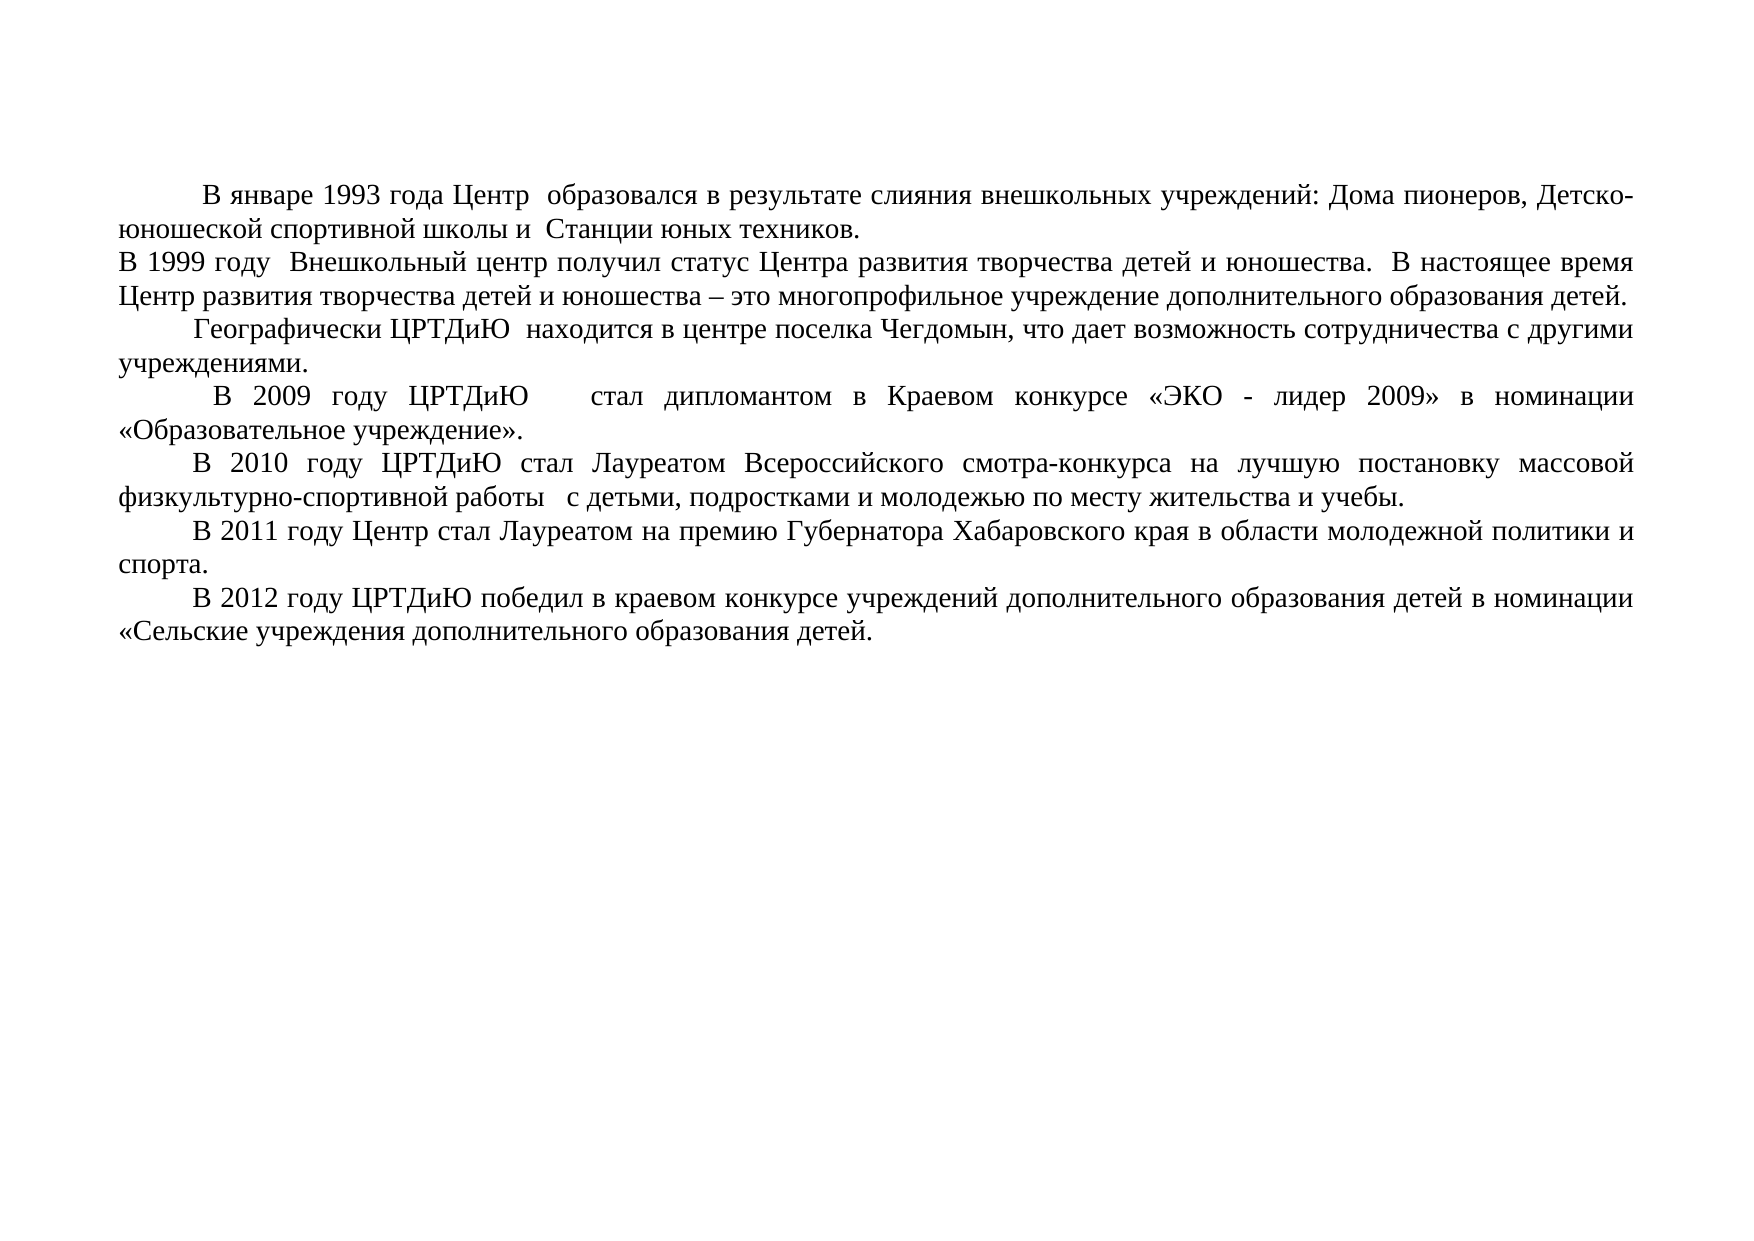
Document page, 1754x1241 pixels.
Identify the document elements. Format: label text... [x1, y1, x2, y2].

text В 2012 году ЦРТДиЮ победил в краевом конкурсе учреждений дополнительного образования детей в номинации «Сельские учреждения дополнительного образования детей. [118, 580, 1636, 647]
text Географически ЦРТДиЮ находится в центре поселка Чегдомын, что дает возможность сотрудничества с другими учреждениями. [118, 311, 1636, 378]
text В 2009 году ЦРТДиЮ стал дипломантом в Краевом конкурсе «ЭКО - лидер 2009» в номинации «Образовательное учреждение». [118, 378, 1636, 446]
text В 1999 году Внешкольный центр получил статус Центра развития творчества детей и юношества. В настоящее время Центр развития творчества детей и юношества – это многопрофильное учреждение дополнительного образования детей. [118, 244, 1636, 311]
text В 2011 году Центр стал Лауреатом на премию Губернатора Хабаровского края в области молодежной политики и спорта. [118, 513, 1636, 580]
text В 2010 году ЦРТДиЮ стал Лауреатом Всероссийского смотра-конкурса на лучшую постановку массовой физкультурно-спортивной работы с детьми, подростками и молодежью по месту жительства и учебы. [118, 446, 1636, 513]
text В январе 1993 года Центр образовался в результате слияния внешкольных учреждений: Дома пионеров, Детско-юношеской спортивной школы и Станции юных техников. [118, 177, 1636, 244]
